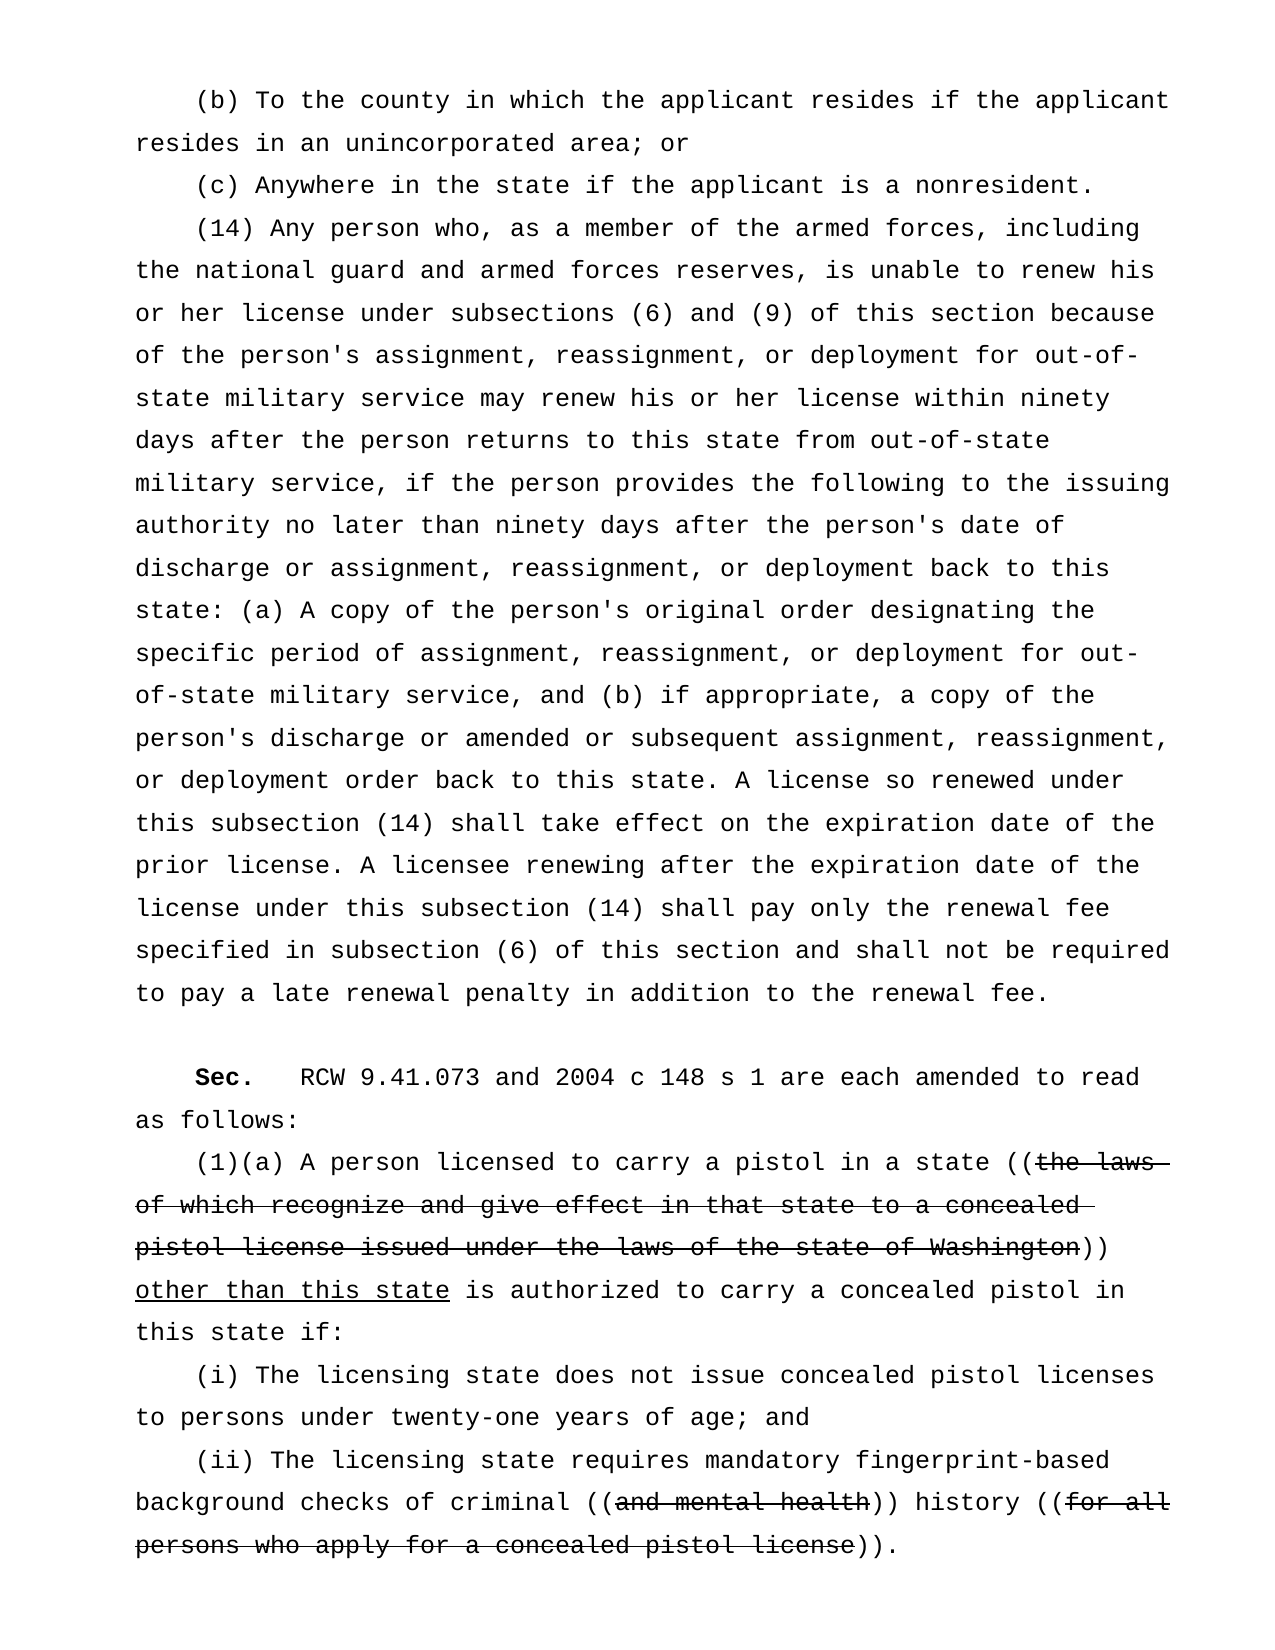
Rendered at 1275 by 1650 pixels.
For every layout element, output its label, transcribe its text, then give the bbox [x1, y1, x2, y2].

text (14) Any person who, as a member of the armed forces, including the national guard and armed forces reserves, is unable to renew his or her license under subsections (6) and (9) of this section because of the person's assignment, reassignment, or deployment for out-of-state military service may renew his or her license within ninety days after the person returns to this state from out-of-state military service, if the person provides the following to the issuing authority no later than ninety days after the person's date of discharge or assignment, reassignment, or deployment back to this state: (a) A copy of the person's original order designating the specific period of assignment, reassignment, or deployment for out-of-state military service, and (b) if appropriate, a copy of the person's discharge or amended or subsequent assignment, reassignment, or deployment order back to this state. A license so renewed under this subsection (14) shall take effect on the expiration date of the prior license. A licensee renewing after the expiration date of the license under this subsection (14) shall pay only the renewal fee specified in subsection (6) of this section and shall not be required to pay a late renewal penalty in addition to the renewal fee. [135, 202, 1170, 1010]
text (b) To the county in which the applicant resides if the applicant resides in an unincorporated area; or [135, 75, 1170, 160]
text (1)(a) A person licensed to carry a pistol in a state ((the laws of which recognize and give effect in that state to a concealed pistol license issued under the laws of the state of Washington)) other than this state is authorized to carry a concealed pistol in this state if: [135, 1137, 1170, 1349]
text (c) Anywhere in the state if the applicant is a nonresident. [135, 160, 1170, 202]
text (i) The licensing state does not issue concealed pistol licenses to persons under twenty-one years of age; and [135, 1349, 1170, 1434]
text (ii) The licensing state requires mandatory fingerprint-based background checks of criminal ((and mental health)) history ((for all persons who apply for a concealed pistol license)). [135, 1434, 1170, 1562]
text Sec. RCW 9.41.073 and 2004 c 148 s 1 are each amended to read as follows: [135, 1052, 1170, 1137]
